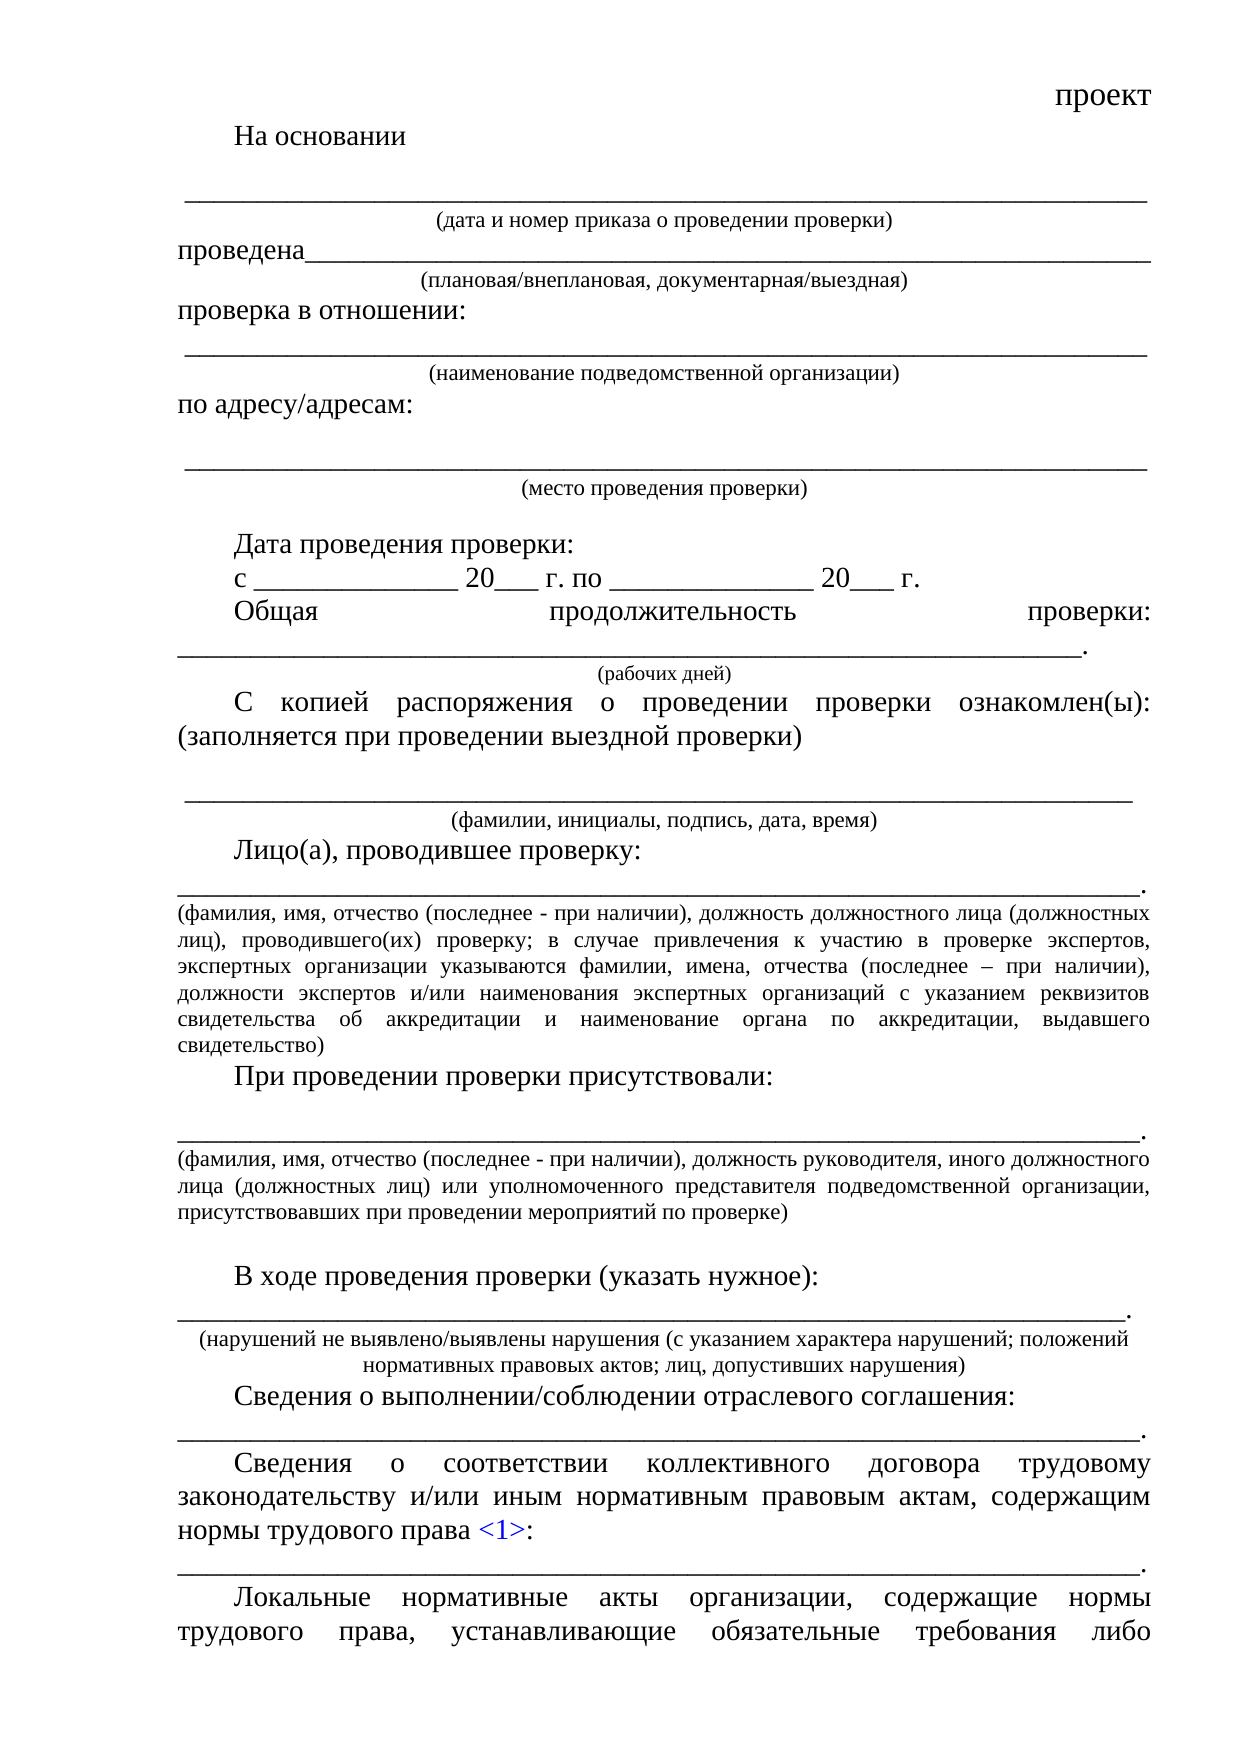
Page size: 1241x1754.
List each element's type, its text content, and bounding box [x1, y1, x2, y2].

text (фамилия, имя, отчество (последнее - при наличии), должность руководителя, иного должностного лица (должностных лиц) или уполномоченного представителя подведомственной организации, присутствовавших при проведении мероприятий по проверке) [177, 1146, 1152, 1224]
text (рабочих дней) [177, 661, 1152, 684]
text На основании [177, 118, 1152, 152]
text по адресу/адресам: [177, 386, 1152, 419]
text (наименование подведомственной организации) [177, 359, 1152, 386]
text Дата проведения проверки: [177, 526, 1152, 560]
text (место проведения проверки) [177, 474, 1152, 500]
text __________________________________________________________________ [177, 440, 1152, 474]
text Общая продолжительность проверки: ______________________________________________________________. [177, 593, 1152, 661]
text В ходе проведения проверки (указать нужное): [177, 1258, 1152, 1292]
text Сведения о выполнении/соблюдении отраслевого соглашения: [177, 1378, 1152, 1411]
text _________________________________________________________________ [177, 772, 1152, 806]
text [177, 1579, 1152, 1646]
text __________________________________________________________________. [177, 866, 1152, 899]
text __________________________________________________________________ [177, 172, 1152, 206]
text проведена__________________________________________________________ [177, 232, 1152, 266]
text (фамилии, инициалы, подпись, дата, время) [177, 806, 1152, 832]
text (плановая/внеплановая, документарная/выездная) [177, 266, 1152, 292]
text При проведении проверки присутствовали: [177, 1058, 1152, 1091]
text Лицо(а), проводившее проверку: [177, 832, 1152, 866]
text проверка в отношении: [177, 292, 1152, 326]
text С копией распоряжения о проведении проверки ознакомлен(ы): (заполняется при проведении выездной проверки) [177, 684, 1152, 752]
text __________________________________________________________________. [177, 1411, 1152, 1445]
text (нарушений не выявлено/выявлены нарушения (с указанием характера нарушений; положений нормативных правовых актов; лиц, допустивших нарушения) [177, 1325, 1152, 1378]
text _________________________________________________________________. [177, 1292, 1152, 1325]
text __________________________________________________________________ [177, 326, 1152, 359]
text (фамилия, имя, отчество (последнее - при наличии), должность должностного лица (должностных лиц), проводившего(их) проверку; в случае привлечения к участию в проверке экспертов, экспертных организации указываются фамилии, имена, отчества (последнее – при наличии), должности экспертов и/или наименования экспертных организаций с указанием реквизитов свидетельства об аккредитации и наименование органа по аккредитации, выдавшего свидетельство) [177, 899, 1152, 1058]
text __________________________________________________________________. [177, 1546, 1152, 1579]
text с ______________ 20___ г. по ______________ 20___ г. [177, 560, 1152, 593]
text __________________________________________________________________. [177, 1112, 1152, 1146]
text Сведения о соответствии коллективного договора трудовому законодательству и/или иным нормативным правовым актам, содержащим нормы трудового права <1>: [177, 1445, 1152, 1546]
text (дата и номер приказа о проведении проверки) [177, 206, 1152, 232]
